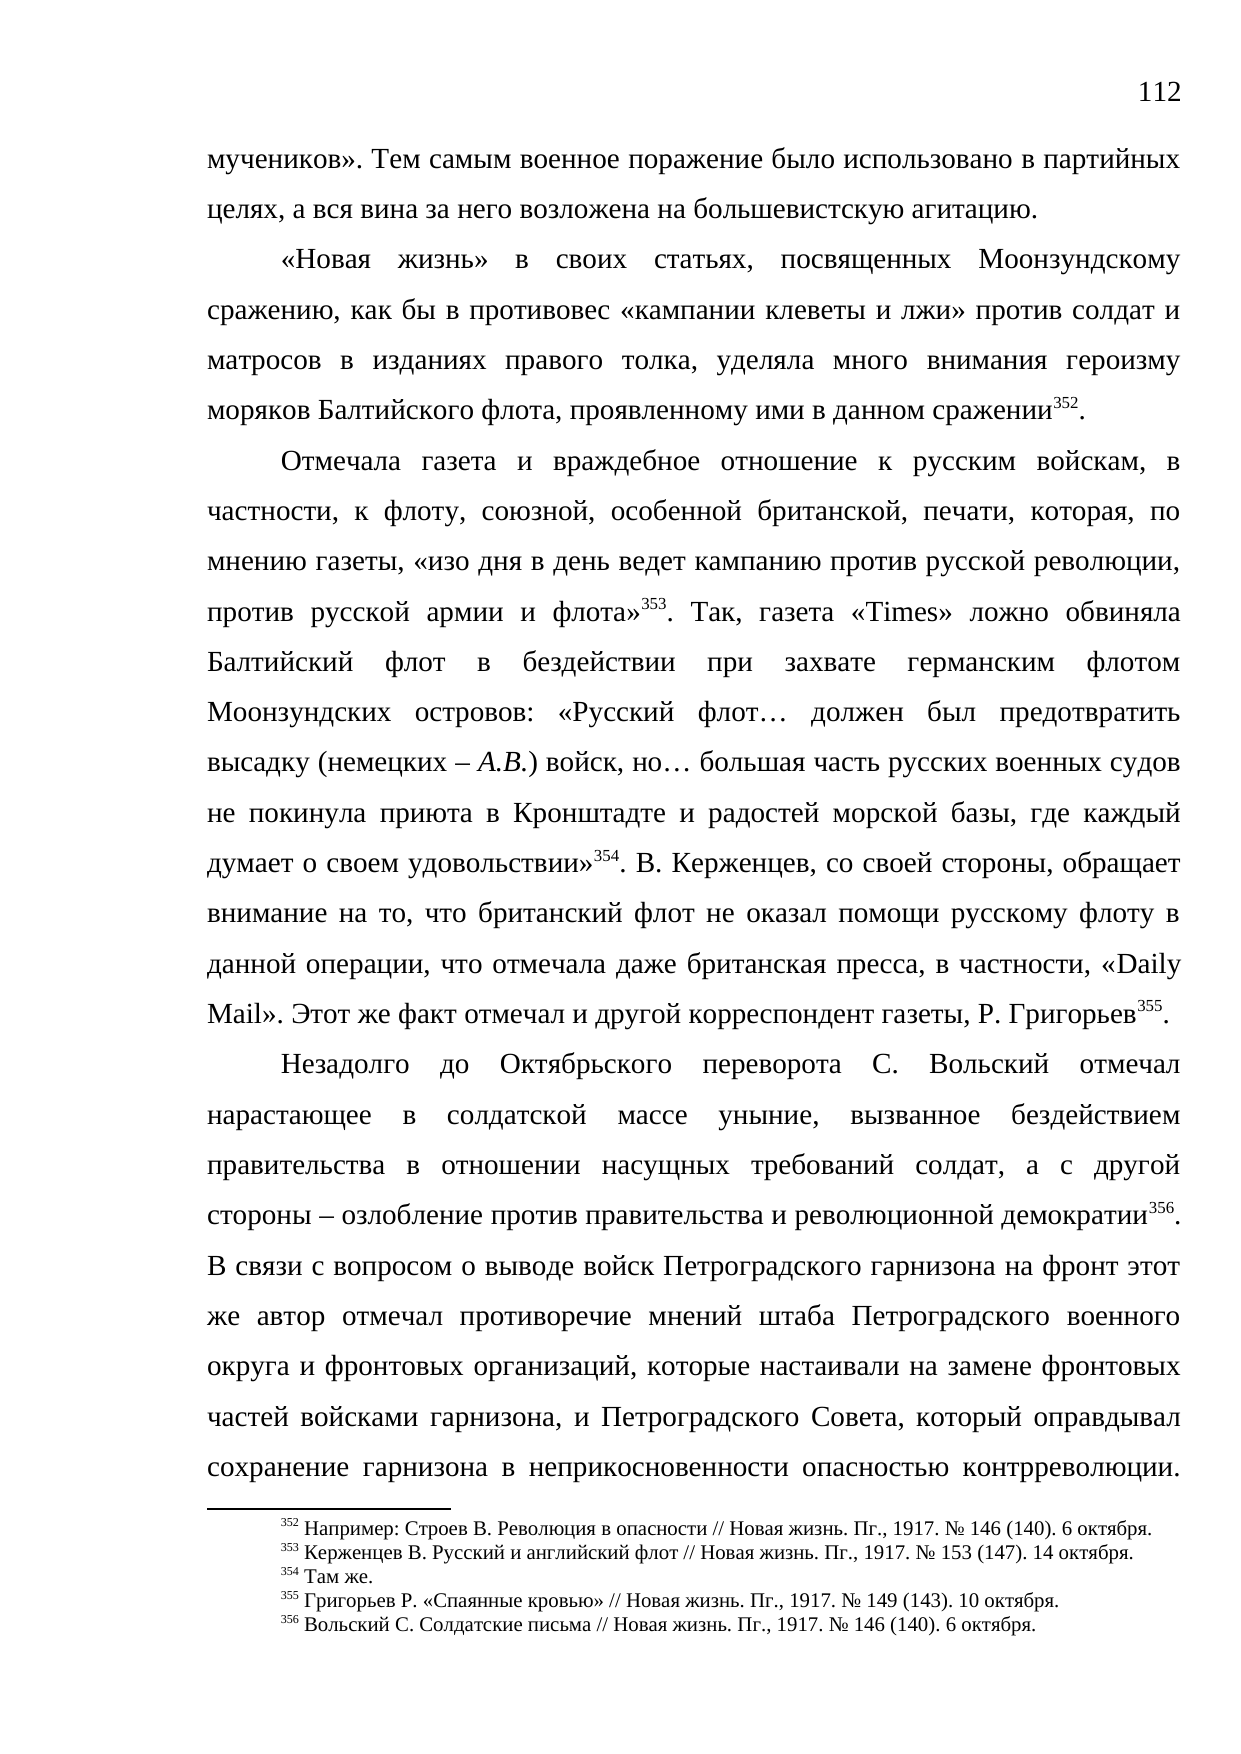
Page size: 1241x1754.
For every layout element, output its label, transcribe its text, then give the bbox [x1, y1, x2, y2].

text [207, 141, 1181, 225]
text Отмечала газета и враждебное отношение к русским войскам, в частности, к флоту, союзной, особенной британской, печати, которая, по мнению газеты, «изо дня в день ведет кампанию против русской революции, против русской армии и флота». Так, газета «Times» ложно обвиняла Балтийский флот в бездействии при захвате германским флотом Моонзундских островов: «Русский флот… должен был предотвратить высадку (немецких – А.В.) войск, но… большая часть русских военных судов не покинула приюта в Кронштадте и радостей морской базы, где каждый думает о своем удовольствии». В. Керженцев, со своей стороны, обращает внимание на то, что британский флот не оказал помощи русскому флоту в данной операции, что отмечала даже британская пресса, в частности, «Daily Mail». Этот же факт отмечал и другой корреспондент газеты, Р. Григорьев. [207, 443, 1181, 1030]
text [207, 1046, 1181, 1482]
text «Новая жизнь» в своих статьях, посвященных Моонзундскому сражению, как бы в противовес «кампании клеветы и лжи» против солдат и матросов в изданиях правого толка, уделяла много внимания героизму моряков Балтийского флота, проявленному ими в данном сражении. [207, 241, 1181, 426]
